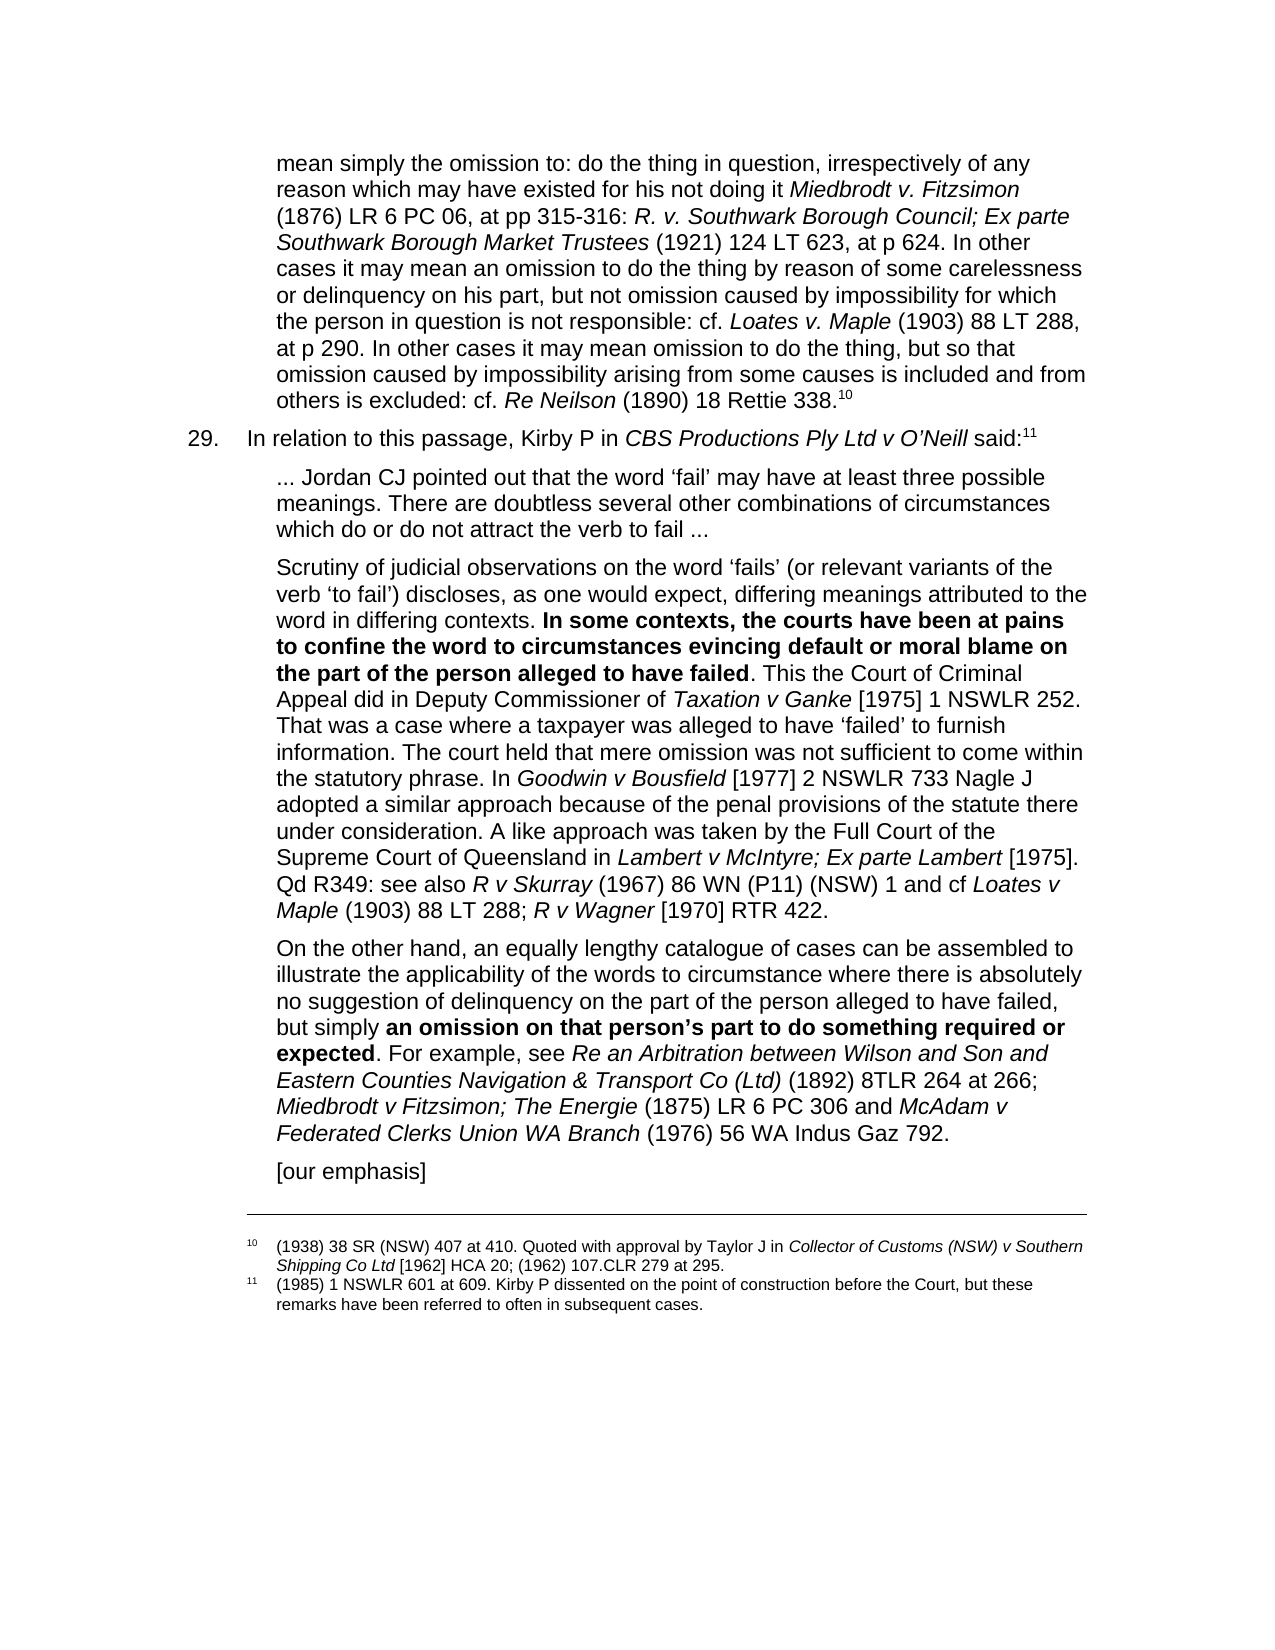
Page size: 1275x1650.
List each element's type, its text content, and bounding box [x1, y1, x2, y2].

text 10 (1938) 38 SR (NSW) 407 at 410. Quoted with approval by Taylor J in Collector of Customs (NSW) v Southern Shipping Co Ltd [1962] HCA 20; (1962) 107.CLR 279 at 295. [247, 1215, 1087, 1252]
text 29. In relation to this passage, Kirby P in CBS Productions Ply Ltd v O’Neill said:11 [187, 425, 1087, 452]
text Scrutiny of judicial observations on the word ‘fails’ (or relevant variants of the verb ‘to fail’) discloses, as one would expect, differing meanings attributed to the word in differing contexts. In some contexts, the courts have been at pains to confine the word to circumstances evincing default or moral blame on the part of the person alleged to have failed. This the Court of Criminal Appeal did in Deputy Commissioner of Taxation v Ganke [1975] 1 NSWLR 252. That was a case where a taxpayer was alleged to have ‘failed’ to furnish information. The court held that mere omission was not sufficient to come within the statutory phrase. In Goodwin v Bousfield [1977] 2 NSWLR 733 Nagle J adopted a similar approach because of the penal provisions of the statute there under consideration. A like approach was taken by the Full Court of the Supreme Court of Queensland in Lambert v McIntyre; Ex parte Lambert [1975]. Qd R349: see also R v Skurray (1967) 86 WN (P11) (NSW) 1 and cf Loates v Maple (1903) 88 LT 288; R v Wagner [1970] RTR 422. [247, 554, 1087, 923]
text ... Jordan CJ pointed out that the word ‘fail’ may have at least three possible meanings. There are doubtless several other combinations of circumstances which do or do not attract the verb to fail ... [217, 463, 1087, 542]
text [our emphasis] [247, 1158, 1087, 1184]
text 11 (1985) 1 NSWLR 601 at 609. Kirby P dissented on the point of construction before the Court, but these remarks have been referred to often in subsequent cases. [247, 1252, 1087, 1313]
text mean simply the omission to: do the thing in question, irrespectively of any reason which may have existed for his not doing it Miedbrodt v. Fitzsimon (1876) LR 6 PC 06, at pp 315-316: R. v. Southwark Borough Council; Ex parte Southwark Borough Market Trustees (1921) 124 LT 623, at p 624. In other cases it may mean an omission to do the thing by reason of some carelessness or delinquency on his part, but not omission caused by impossibility for which the person in question is not responsible: cf. Loates v. Maple (1903) 88 LT 288, at p 290. In other cases it may mean omission to do the thing, but so that omission caused by impossibility arising from some causes is included and from others is excluded: cf. Re Neilson (1890) 18 Rettie 338.10 [247, 150, 1087, 413]
text On the other hand, an equally lengthy catalogue of cases can be assembled to illustrate the applicability of the words to circumstance where there is absolutely no suggestion of delinquency on the part of the person alleged to have failed, but simply an omission on that person’s part to do something required or expected. For example, see Re an Arbitration between Wilson and Son and Eastern Counties Navigation & Transport Co (Ltd) (1892) 8TLR 264 at 266; Miedbrodt v Fitzsimon; The Energie (1875) LR 6 PC 306 and McAdam v Federated Clerks Union WA Branch (1976) 56 WA Indus Gaz 792. [247, 935, 1087, 1146]
